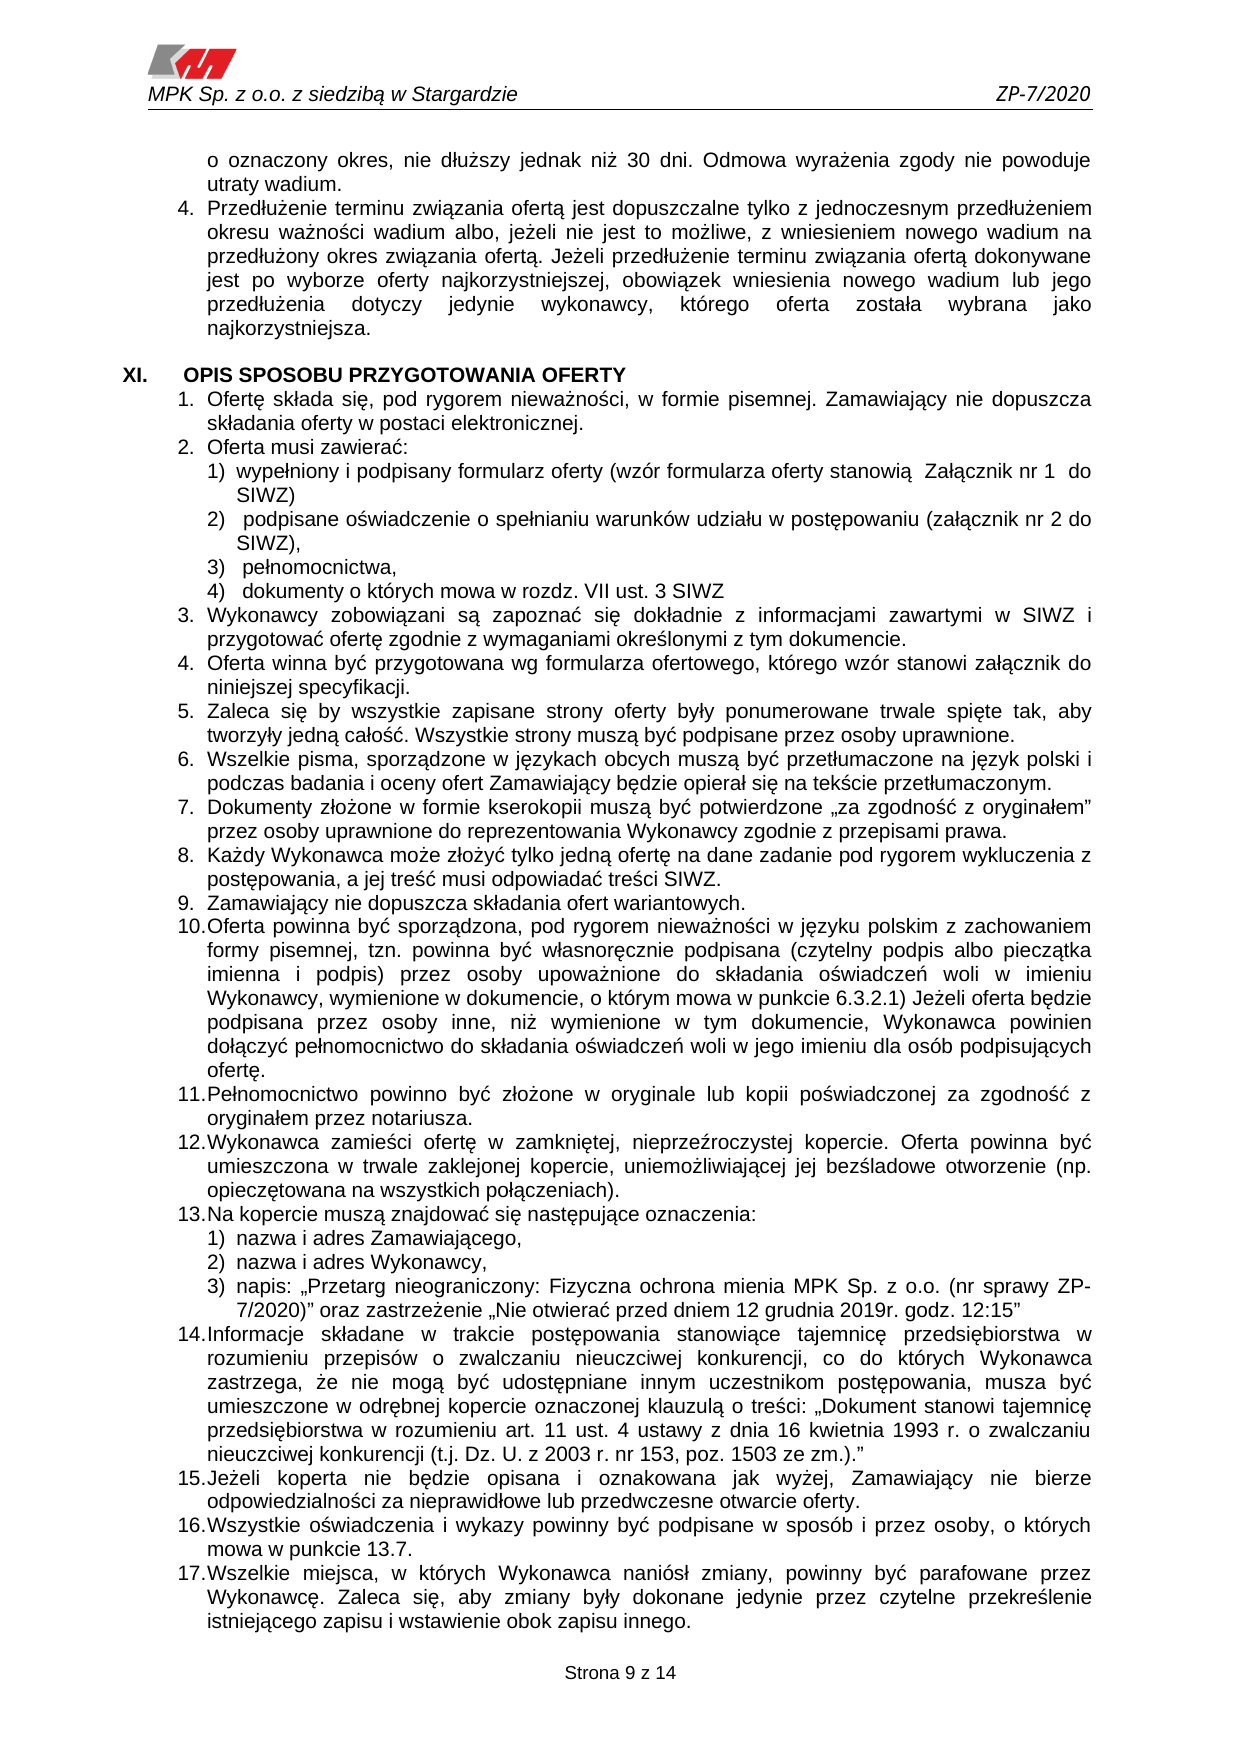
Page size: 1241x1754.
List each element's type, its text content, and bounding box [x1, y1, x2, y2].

list OPIS SPOSOBU PRZYGOTOWANIA OFERTY [148, 363, 1093, 387]
list pełnomocnictwa, [207, 555, 1093, 579]
list Oferta musi zawierać: [177, 435, 1093, 459]
picture [147, 44, 237, 79]
list Zamawiający nie dopuszcza składania ofert wariantowych. [177, 890, 1093, 914]
list podpisane oświadczenie o spełnianiu warunków udziału w postępowaniu (załącznik nr 2 do SIWZ), [207, 507, 1093, 555]
list Informacje składane w trakcie postępowania stanowiące tajemnicę przedsiębiorstwa w rozumieniu przepisów o zwalczaniu nieuczciwej konkurencji, co do których Wykonawca zastrzega, że nie mogą być udostępniane innym uczestnikom postępowania, musza być umieszczone w odrębnej kopercie oznaczonej klauzulą o treści: „Dokument stanowi tajemnicę przedsiębiorstwa w rozumieniu art. 11 ust. 4 ustawy z dnia 16 kwietnia 1993 r. o zwalczaniu nieuczciwej konkurencji (t.j. Dz. U. z 2003 r. nr 153, poz. 1503 ze zm.).” [177, 1322, 1093, 1465]
list Każdy Wykonawca może złożyć tylko jedną ofertę na dane zadanie pod rygorem wykluczenia z postępowania, a jej treść musi odpowiadać treści SIWZ. [177, 842, 1093, 890]
list Oferta winna być przygotowana wg formularza ofertowego, którego wzór stanowi załącznik do niniejszej specyfikacji. [177, 651, 1093, 699]
list Wykonawca zamieści ofertę w zamkniętej, nieprzeźroczystej kopercie. Oferta powinna być umieszczona w trwale zaklejonej kopercie, uniemożliwiającej jej bezśladowe otworzenie (np. opieczętowana na wszystkich połączeniach). [177, 1130, 1093, 1202]
list nazwa i adres Wykonawcy, [207, 1250, 1093, 1274]
list Jeżeli koperta nie będzie opisana i oznakowana jak wyżej, Zamawiający nie bierze odpowiedzialności za nieprawidłowe lub przedwczesne otwarcie oferty. [177, 1465, 1093, 1513]
list Na kopercie muszą znajdować się następujące oznaczenia: [177, 1202, 1093, 1226]
list Wszystkie oświadczenia i wykazy powinny być podpisane w sposób i przez osoby, o których mowa w punkcie 13.7. [177, 1513, 1093, 1561]
list Przedłużenie terminu związania ofertą jest dopuszczalne tylko z jednoczesnym przedłużeniem okresu ważności wadium albo, jeżeli nie jest to możliwe, z wniesieniem nowego wadium na przedłużony okres związania ofertą. Jeżeli przedłużenie terminu związania ofertą dokonywane jest po wyborze oferty najkorzystniejszej, obowiązek wniesienia nowego wadium lub jego przedłużenia dotyczy jedynie wykonawcy, którego oferta została wybrana jako najkorzystniejsza. [177, 196, 1093, 339]
list Ofertę składa się, pod rygorem nieważności, w formie pisemnej. Zamawiający nie dopuszcza składania oferty w postaci elektronicznej. [177, 387, 1093, 435]
list Zaleca się by wszystkie zapisane strony oferty były ponumerowane trwale spięte tak, aby tworzyły jedną całość. Wszystkie strony muszą być podpisane przez osoby uprawnione. [177, 699, 1093, 747]
list Oferta powinna być sporządzona, pod rygorem nieważności w języku polskim z zachowaniem formy pisemnej, tzn. powinna być własnoręcznie podpisana (czytelny podpis albo pieczątka imienna i podpis) przez osoby upoważnione do składania oświadczeń woli w imieniu Wykonawcy, wymienione w dokumencie, o którym mowa w punkcie 6.3.2.1) Jeżeli oferta będzie podpisana przez osoby inne, niż wymienione w tym dokumencie, Wykonawca powinien dołączyć pełnomocnictwo do składania oświadczeń woli w jego imieniu dla osób podpisujących ofertę. [177, 914, 1093, 1082]
list Dokumenty złożone w formie kserokopii muszą być potwierdzone „za zgodność z oryginałem” przez osoby uprawnione do reprezentowania Wykonawcy zgodnie z przepisami prawa. [177, 794, 1093, 842]
list Wykonawcy zobowiązani są zapoznać się dokładnie z informacjami zawartymi w SIWZ i przygotować ofertę zgodnie z wymaganiami określonymi z tym dokumencie. [177, 603, 1093, 651]
list wypełniony i podpisany formularz oferty (wzór formularza oferty stanowią Załącznik nr 1 do SIWZ) [207, 459, 1093, 507]
list Pełnomocnictwo powinno być złożone w oryginale lub kopii poświadczonej za zgodność z oryginałem przez notariusza. [177, 1082, 1093, 1130]
list Wszelkie miejsca, w których Wykonawca naniósł zmiany, powinny być parafowane przez Wykonawcę. Zaleca się, aby zmiany były dokonane jedynie przez czytelne przekreślenie istniejącego zapisu i wstawienie obok zapisu innego. [177, 1561, 1093, 1633]
list Wszelkie pisma, sporządzone w językach obcych muszą być przetłumaczone na język polski i podczas badania i oceny ofert Zamawiający będzie opierał się na tekście przetłumaczonym. [177, 747, 1093, 794]
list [177, 148, 1093, 196]
list dokumenty o których mowa w rozdz. VII ust. 3 SIWZ [207, 579, 1093, 603]
list nazwa i adres Zamawiającego, [207, 1226, 1093, 1250]
list napis: „Przetarg nieograniczony: Fizyczna ochrona mienia MPK Sp. z o.o. (nr sprawy ZP-7/2020)” oraz zastrzeżenie „Nie otwierać przed dniem 12 grudnia 2019r. godz. 12:15” [207, 1274, 1093, 1322]
